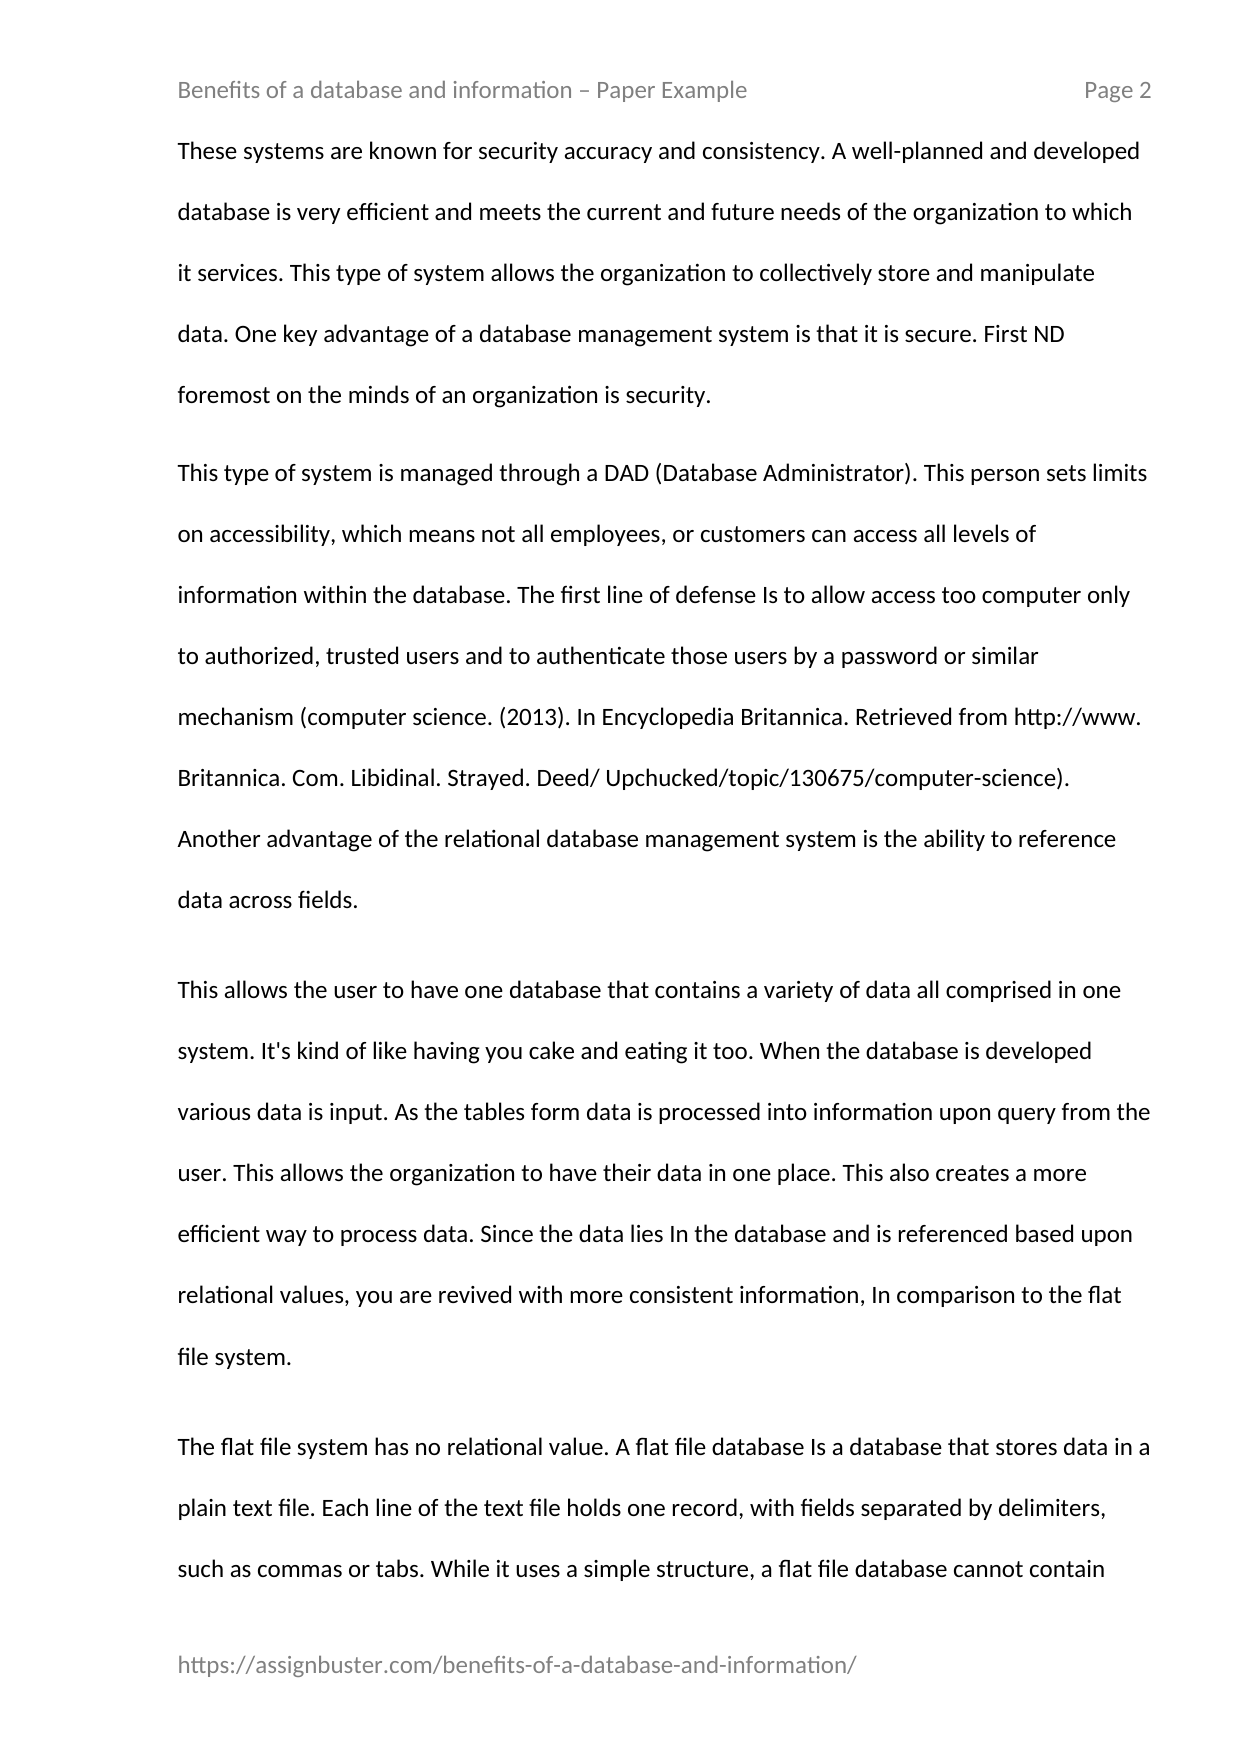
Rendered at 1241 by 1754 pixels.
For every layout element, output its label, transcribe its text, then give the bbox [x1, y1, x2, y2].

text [177, 1431, 1152, 1584]
text This allows the user to have one database that contains a variety of data all comprised in one system. It's kind of like having you cake and eating it too. When the database is developed various data is input. As the tables form data is processed into information upon query from the user. This allows the organization to have their data in one place. This also creates a more efficient way to process data. Since the data lies In the database and is referenced based upon relational values, you are revived with more consistent information, In comparison to the flat file system. [177, 974, 1152, 1371]
text This type of system is managed through a DAD (Database Administrator). This person sets limits on accessibility, which means not all employees, or customers can access all levels of information within the database. The first line of defense Is to allow access too computer only to authorized, trusted users and to authenticate those users by a password or similar mechanism (computer science. (2013). In Encyclopedia Britannica. Retrieved from http://www. Britannica. Com. Libidinal. Strayed. Deed/ Upchucked/topic/130675/computer-science). Another advantage of the relational database management system is the ability to reference data across fields. [177, 457, 1152, 914]
text These systems are known for security accuracy and consistency. A well-planned and developed database is very efficient and meets the current and future needs of the organization to which it services. This type of system allows the organization to collectively store and manipulate data. One key advantage of a database management system is that it is secure. First ND foremost on the minds of an organization is security. [177, 135, 1152, 409]
